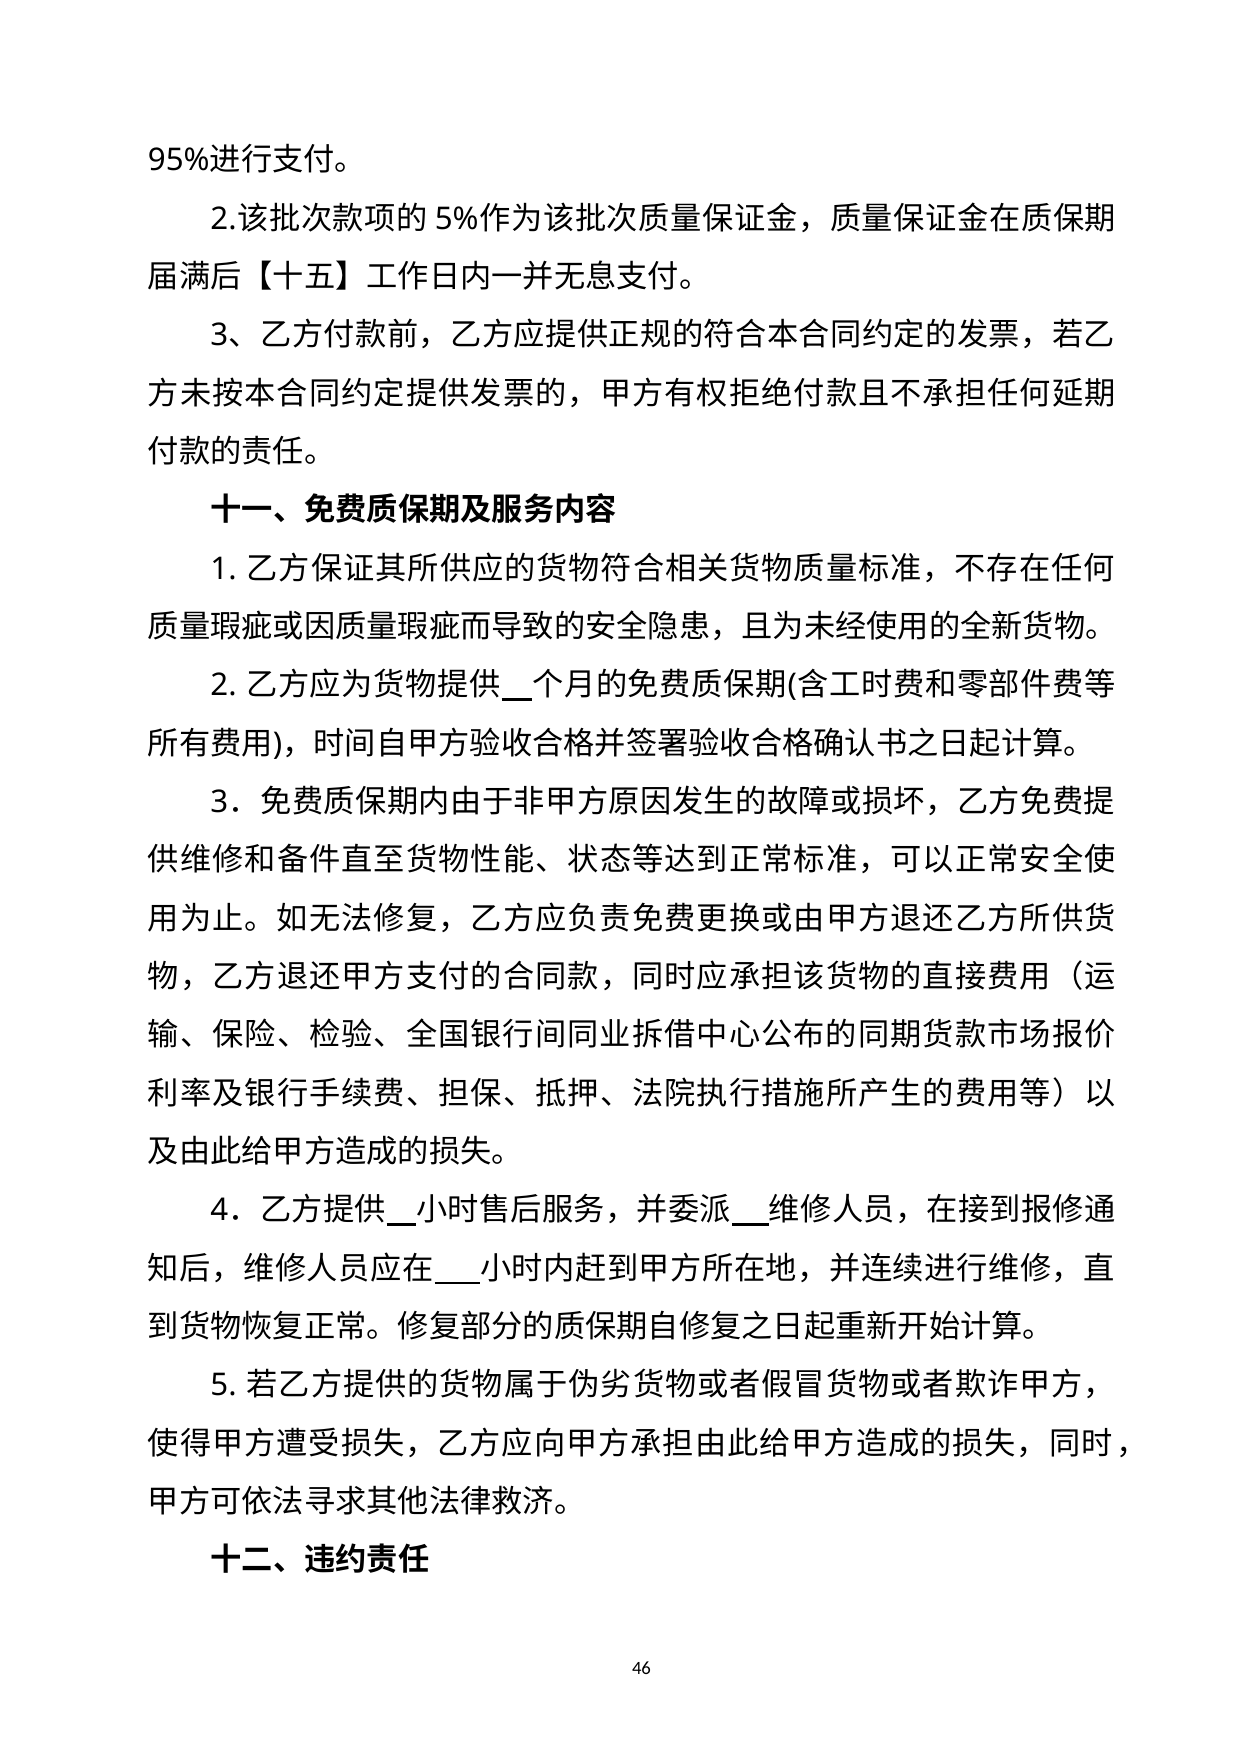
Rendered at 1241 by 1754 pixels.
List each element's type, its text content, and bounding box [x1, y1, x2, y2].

text 3、乙方付款前，乙方应提供正规的符合本合同约定的发票，若乙方未按本合同约定提供发票的，甲方有权拒绝付款且不承担任何延期付款的责任。 [148, 299, 1116, 474]
text 1. 乙方保证其所供应的货物符合相关货物质量标准，不存在任何质量瑕疵或因质量瑕疵而导致的安全隐患，且为未经使用的全新货物。 [148, 532, 1116, 649]
text 3．免费质保期内由于非甲方原因发生的故障或损坏，乙方免费提供维修和备件直至货物性能、状态等达到正常标准，可以正常安全使用为止。如无法修复，乙方应负责免费更换或由甲方退还乙方所供货物，乙方退还甲方支付的合同款，同时应承担该货物的直接费用（运输、保险、检验、全国银行间同业拆借中心公布的同期货款市场报价利率及银行手续费、担保、抵押、法院执行措施所产生的费用等）以及由此给甲方造成的损失。 [148, 766, 1116, 1174]
text 5. 若乙方提供的货物属于伪劣货物或者假冒货物或者欺诈甲方，使得甲方遭受损失，乙方应向甲方承担由此给甲方造成的损失，同时，甲方可依法寻求其他法律救济。 [148, 1349, 1116, 1524]
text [148, 124, 1116, 182]
text 2. 乙方应为货物提供 个月的免费质保期(含工时费和零部件费等所有费用)，时间自甲方验收合格并签署验收合格确认书之日起计算。 [148, 649, 1116, 766]
text 十一、免费质保期及服务内容 [148, 474, 1116, 532]
text 4．乙方提供 小时售后服务，并委派 维修人员，在接到报修通知后，维修人员应在 小时内赶到甲方所在地，并连续进行维修，直到货物恢复正常。修复部分的质保期自修复之日起重新开始计算。 [148, 1174, 1116, 1349]
text 十二、违约责任 [148, 1524, 1116, 1582]
text 2.该批次款项的5%作为该批次质量保证金，质量保证金在质保期届满后【十五】工作日内一并无息支付。 [148, 182, 1116, 299]
